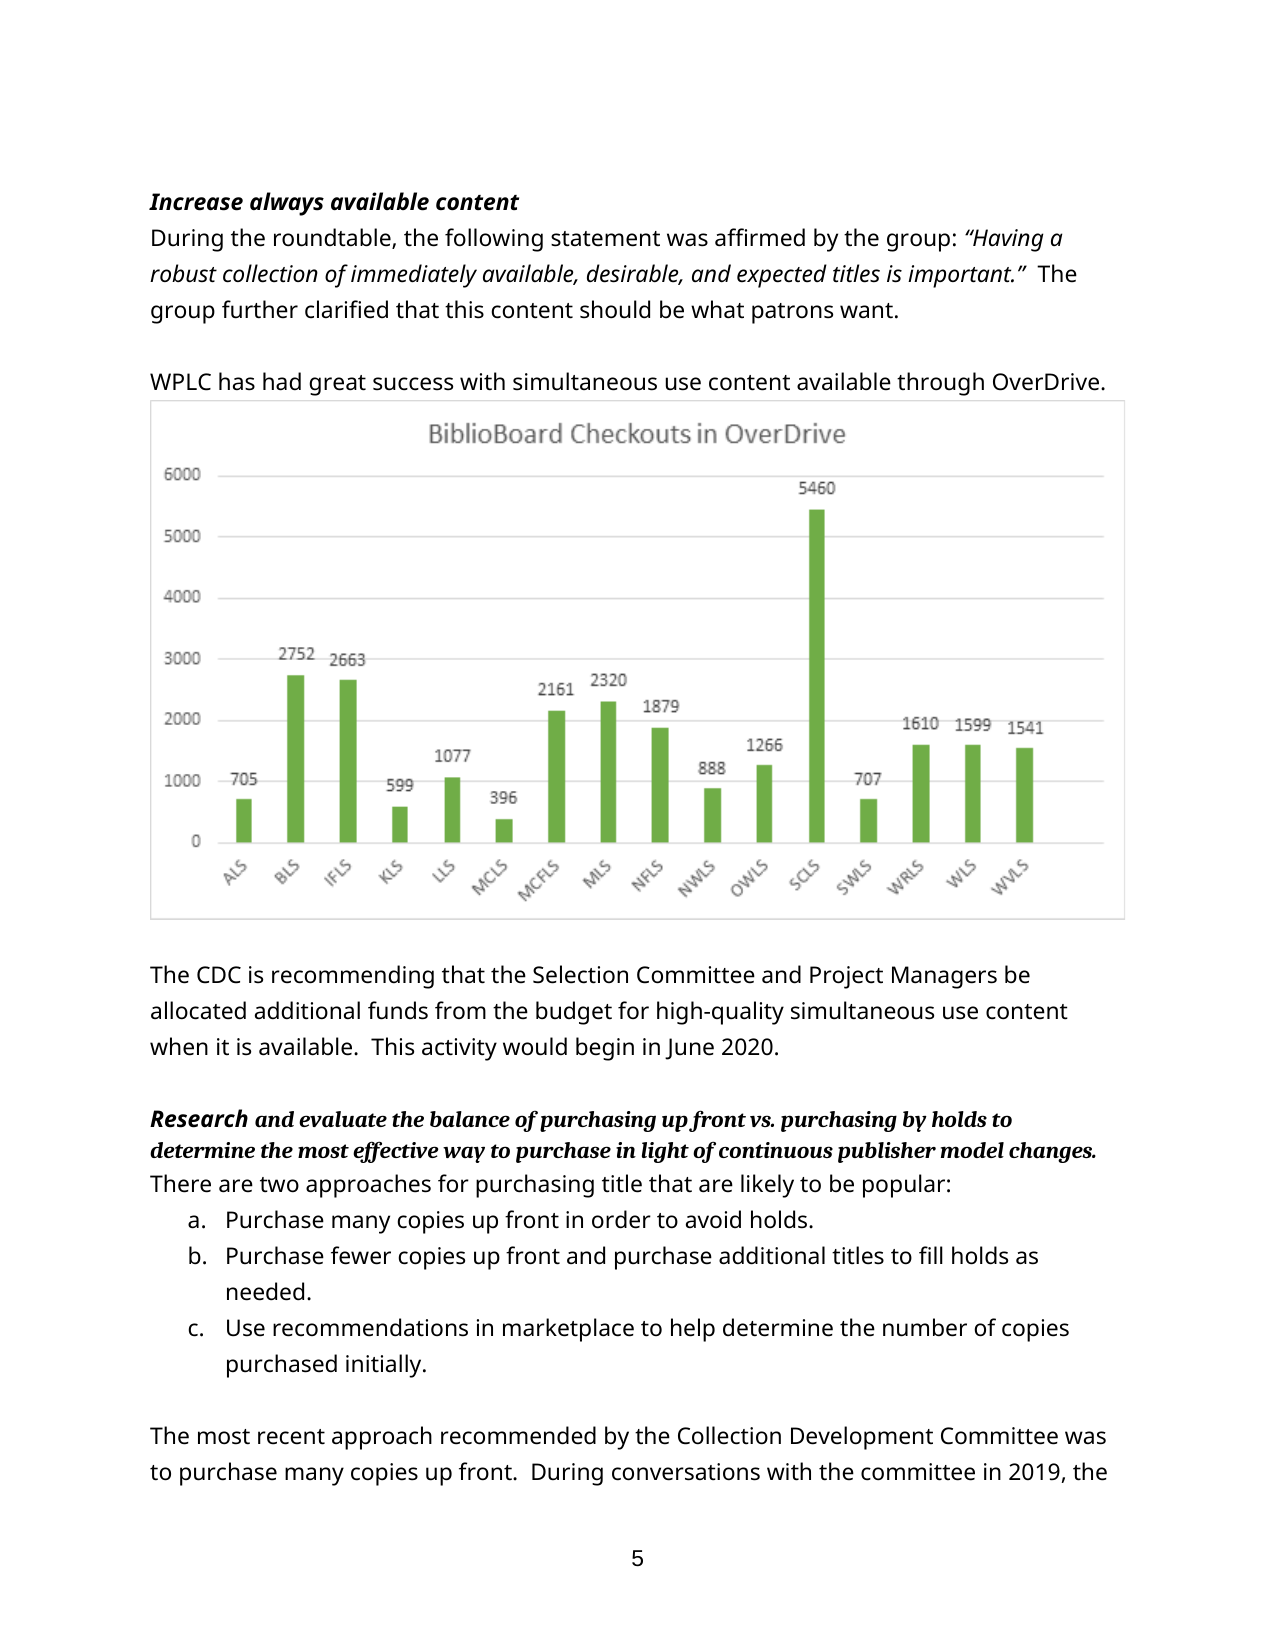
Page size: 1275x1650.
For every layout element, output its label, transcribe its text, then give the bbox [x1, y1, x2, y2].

text The CDC is recommending that the Selection Committee and Project Managers be allocated additional funds from the budget for high-quality simultaneous use content when it is available. This activity would begin in June 2020. [150, 959, 1125, 1062]
picture [150, 400, 1125, 920]
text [150, 1420, 1125, 1487]
text Research and evaluate the balance of purchasing up front vs. purchasing by holds to determine the most effective way to purchase in light of continuous publisher model changes. [150, 1103, 1125, 1164]
text There are two approaches for purchasing title that are likely to be popular: [150, 1168, 1125, 1199]
list Purchase many copies up front in order to avoid holds. [187, 1204, 1125, 1236]
text WPLC has had great success with simultaneous use content available through OverDrive. [150, 366, 1125, 400]
text Increase always available content [150, 186, 1125, 217]
text During the roundtable, the following statement was affirmed by the group: “Having a robust collection of immediately available, desirable, and expected titles is important.” The group further clarified that this content should be what patrons want. [150, 222, 1125, 325]
list Use recommendations in marketplace to help determine the number of copies purchased initially. [187, 1312, 1125, 1379]
list Purchase fewer copies up front and purchase additional titles to fill holds as needed. [187, 1240, 1125, 1307]
